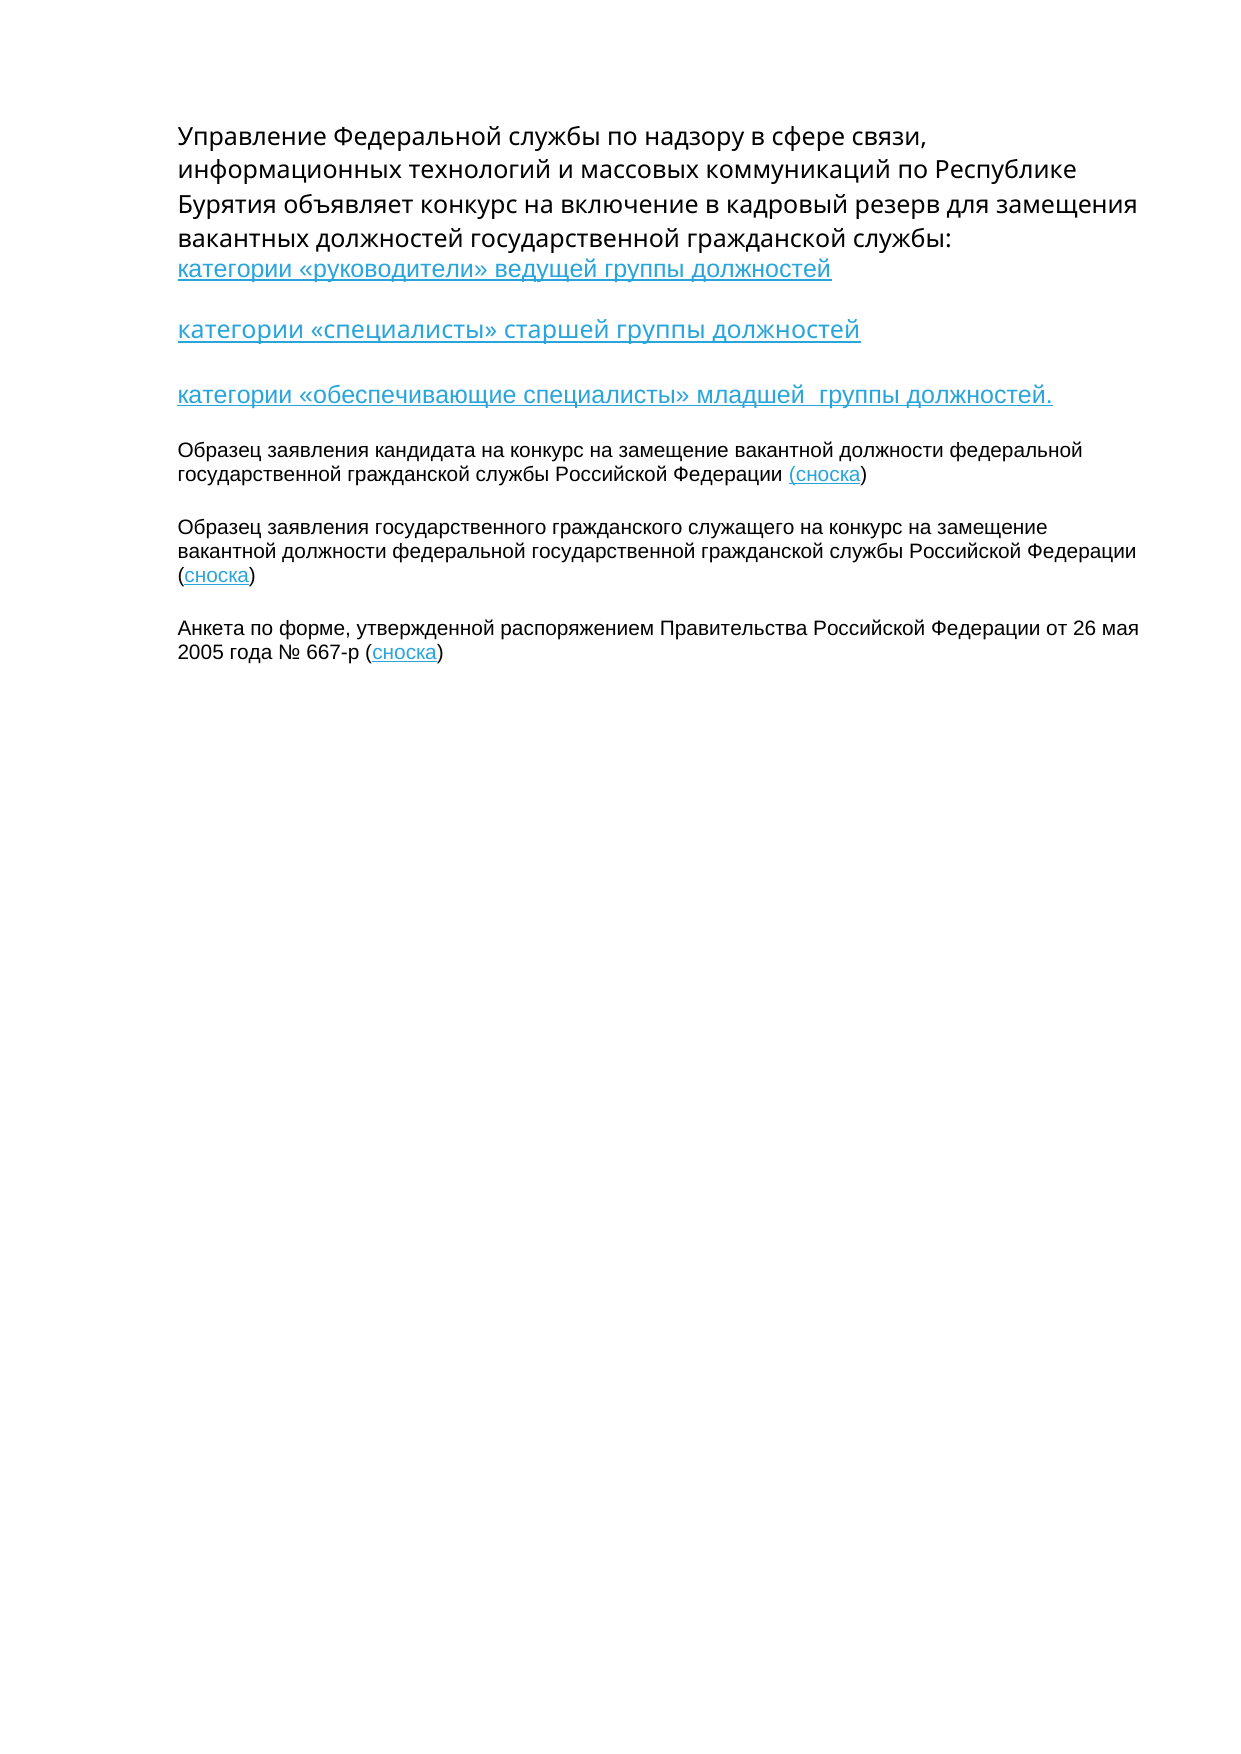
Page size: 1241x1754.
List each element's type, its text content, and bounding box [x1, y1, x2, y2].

text Анкета по форме, утвержденной распоряжением Правительства Российской Федерации от 26 мая 2005 года № 667-р (сноска) [177, 616, 1152, 664]
text Образец заявления государственного гражданского служащего на конкурс на замещение вакантной должности федеральной государственной гражданской службы Российской Федерации (сноска) [177, 515, 1152, 587]
text категории «руководители» ведущей группы должностей [177, 254, 1152, 283]
text Образец заявления кандидата на конкурс на замещение вакантной должности федеральной государственной гражданской службы Российской Федерации (сноска) [177, 438, 1152, 486]
text категории «обеспечивающие специалисты» младшей группы должностей. [177, 380, 1152, 409]
text Управление Федеральной службы по надзору в сфере связи, информационных технологий и массовых коммуникаций по Республике Бурятия объявляет конкурс на включение в кадровый резерв для замещения вакантных должностей государственной гражданской службы: [177, 118, 1152, 254]
text категории «специалисты» старшей группы должностей [177, 312, 1152, 346]
